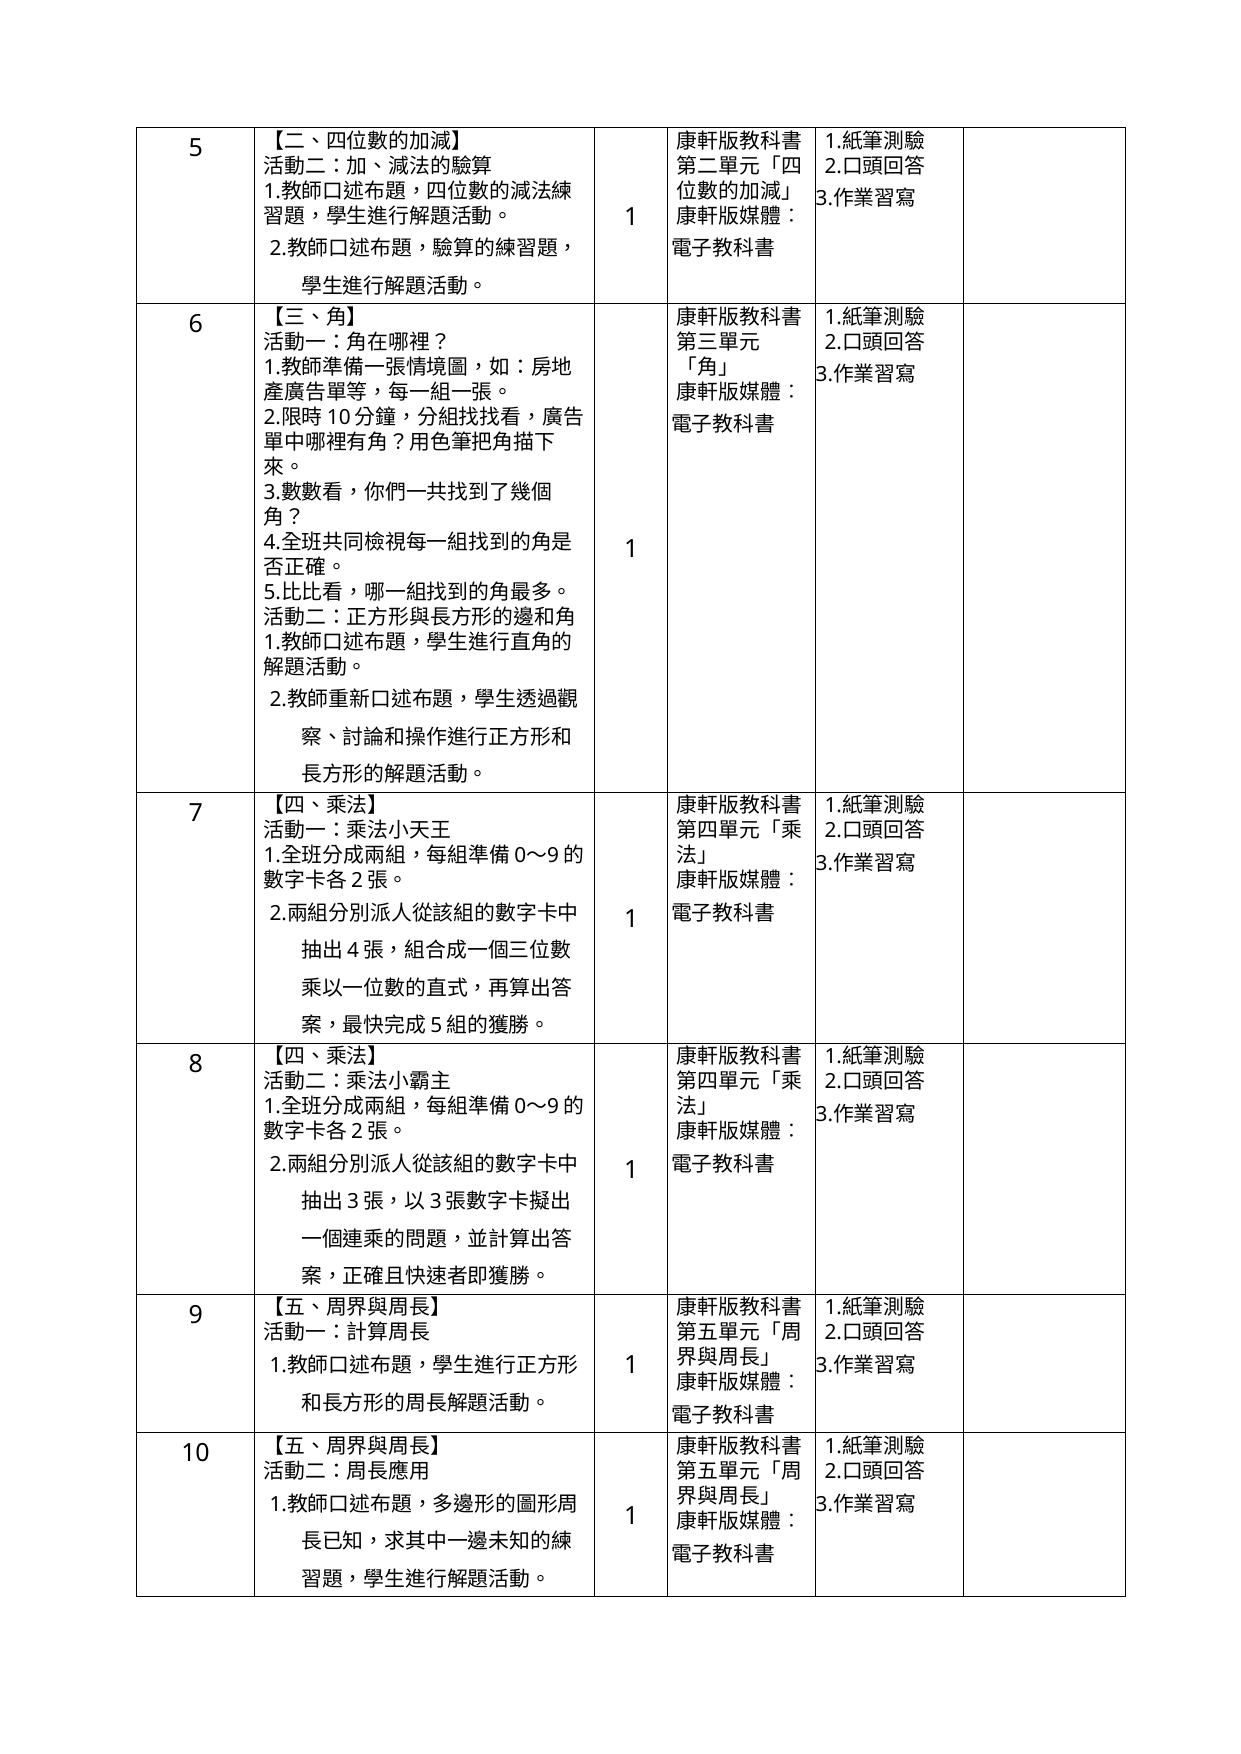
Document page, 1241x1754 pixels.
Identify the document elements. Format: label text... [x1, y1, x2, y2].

table_cell 【四、乘法】 活動一：乘法小天王 1.全班分成兩組，每組準備0～9的數字卡各2張。 2.兩組分別派人從該組的數字卡中抽出4張，組合成一個三位數乘以一位數的直式，再算出答案，最快完成5組的獲勝。 [255, 793, 594, 1043]
table_cell 1 [595, 1433, 667, 1596]
table_cell 康軒版教科書第四單元「乘法」 康軒版媒體︰ 電子教科書 [668, 793, 815, 1043]
table_cell 【二、四位數的加減】 活動二：加、減法的驗算 1.教師口述布題，四位數的減法練習題，學生進行解題活動。 2.教師口述布題，驗算的練習題，學生進行解題活動。 [255, 128, 594, 303]
table_cell 【五、周界與周長】 活動二：周長應用 1.教師口述布題，多邊形的圖形周長已知，求其中一邊未知的練習題，學生進行解題活動。 [255, 1433, 594, 1596]
table_cell 1.紙筆測驗 2.口頭回答 3.作業習寫 [816, 793, 963, 1043]
table_cell 1 [595, 304, 667, 792]
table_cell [816, 1433, 963, 1596]
table_cell 8 [137, 1044, 254, 1294]
table_cell 1 [595, 128, 667, 303]
table_cell [964, 304, 1125, 792]
table_cell 1 [595, 1044, 667, 1294]
table_cell 1.紙筆測驗 2.口頭回答 3.作業習寫 [816, 1044, 963, 1294]
table_cell 【三、角】 活動一：角在哪裡？ 1.教師準備一張情境圖，如：房地產廣告單等，每一組一張。 2.限時10分鐘，分組找找看，廣告單中哪裡有角？用色筆把角描下來。 3.數數看，你們一共找到了幾個角？ 4.全班共同檢視每一組找到的角是否正確。 5.比比看，哪一組找到的角最多。 活動二：正方形與長方形的邊和角 1.教師口述布題，學生進行直角的解題活動。 2.教師重新口述布題，學生透過觀察、討論和操作進行正方形和長方形的解題活動。 [255, 304, 594, 792]
table_cell [964, 1044, 1125, 1294]
table_cell 康軒版教科書第五單元「周界與周長」 康軒版媒體︰ 電子教科書 [668, 1295, 815, 1432]
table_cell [668, 128, 815, 303]
table_cell 6 [137, 304, 254, 792]
table_cell [964, 1295, 1125, 1432]
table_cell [816, 128, 963, 303]
table_cell [964, 1433, 1125, 1596]
table_cell 9 [137, 1295, 254, 1432]
table_cell 康軒版教科書第五單元「周界與周長」 康軒版媒體︰ 電子教科書 [668, 1433, 815, 1596]
table_cell 1 [595, 1295, 667, 1432]
table_cell 【四、乘法】 活動二：乘法小霸主 1.全班分成兩組，每組準備0～9的數字卡各2張。 2.兩組分別派人從該組的數字卡中抽出3張，以3張數字卡擬出一個連乘的問題，並計算出答案，正確且快速者即獲勝。 [255, 1044, 594, 1294]
table_cell 7 [137, 793, 254, 1043]
table_cell 10 [137, 1433, 254, 1596]
table_cell [964, 793, 1125, 1043]
table_cell 【五、周界與周長】 活動一：計算周長 1.教師口述布題，學生進行正方形和長方形的周長解題活動。 [255, 1295, 594, 1432]
table_cell 康軒版教科書第三單元「角」 康軒版媒體︰ 電子教科書 [668, 304, 815, 792]
table_cell 1 [595, 793, 667, 1043]
table_cell 康軒版教科書第四單元「乘法」 康軒版媒體︰ 電子教科書 [668, 1044, 815, 1294]
table_cell 1.紙筆測驗 2.口頭回答 3.作業習寫 [816, 304, 963, 792]
table_cell 1.紙筆測驗 2.口頭回答 3.作業習寫 [816, 1295, 963, 1432]
table_cell [964, 128, 1125, 303]
table_cell 5 [137, 128, 254, 303]
